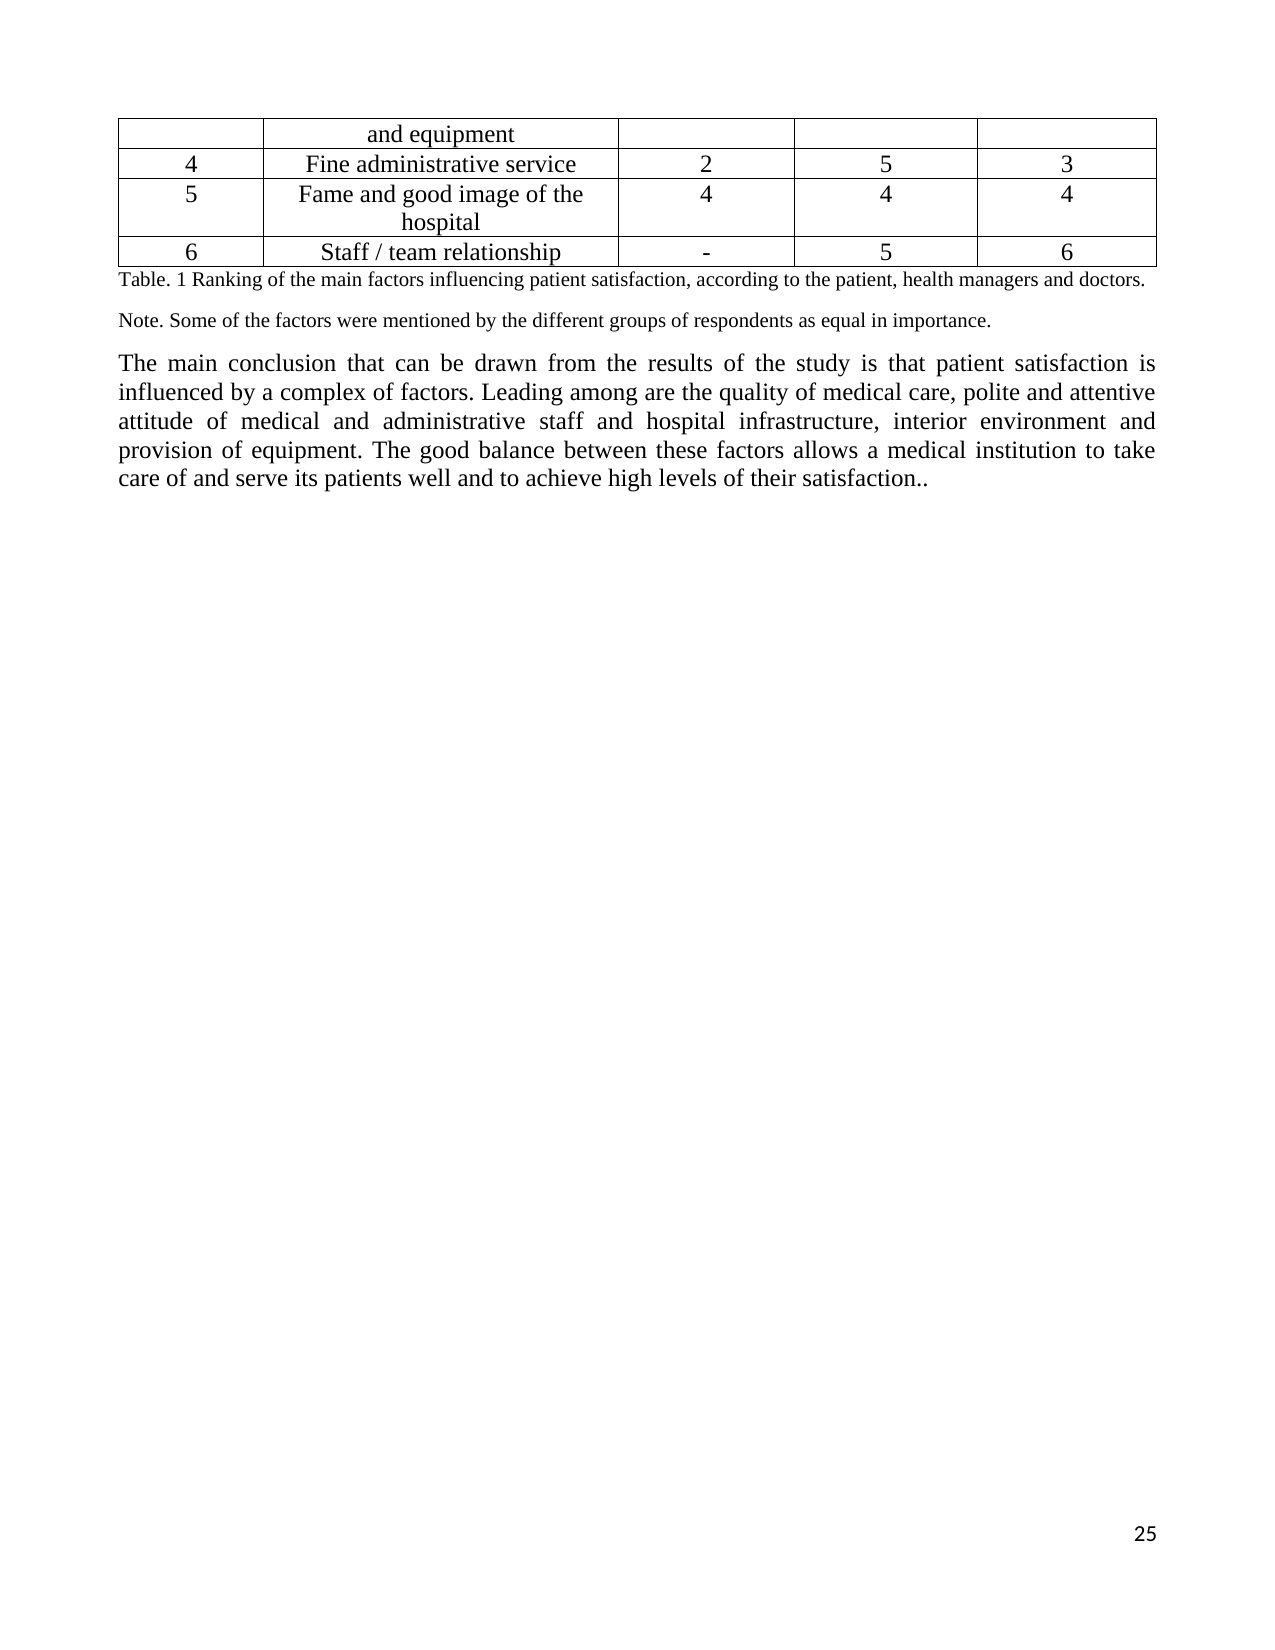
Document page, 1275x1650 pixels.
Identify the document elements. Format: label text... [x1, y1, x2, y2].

table_cell 4 [795, 179, 977, 236]
table_cell 5 [795, 119, 977, 148]
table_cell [264, 119, 618, 148]
text Table. 1 Ranking of the main factors influencing patient satisfaction, according to the patient, health managers and doctors. [118, 267, 1157, 291]
table_cell 4 [119, 149, 263, 178]
table_cell Fine administrative service [264, 149, 618, 178]
table_cell 5 [795, 237, 977, 266]
table_cell 6 [119, 237, 263, 266]
table_cell 3 [119, 119, 263, 148]
table_cell 4 [978, 179, 1156, 236]
table_cell Staff / team relationship [264, 237, 618, 266]
text Note. Some of the factors were mentioned by the different groups of respondents as equal in importance. [118, 308, 1157, 332]
table_cell 3 [978, 119, 1156, 148]
table_cell 2 [619, 149, 794, 178]
table_cell Fame and good image of the hospital [264, 179, 618, 236]
table_cell 3 [978, 149, 1156, 178]
table_cell 3 [619, 119, 794, 148]
text The main conclusion that can be drawn from the results of the study is that patient satisfaction is influenced by a complex of factors. Leading among are the quality of medical care, polite and attentive attitude of medical and administrative staff and hospital infrastructure, interior environment and provision of equipment. The good balance between these factors allows a medical institution to take care of and serve its patients well and to achieve high levels of their satisfaction.. [118, 348, 1157, 492]
table_cell 6 [978, 237, 1156, 266]
table_cell 5 [119, 179, 263, 236]
table_cell - [619, 237, 794, 266]
table_cell 4 [619, 179, 794, 236]
table_cell 5 [795, 149, 977, 178]
